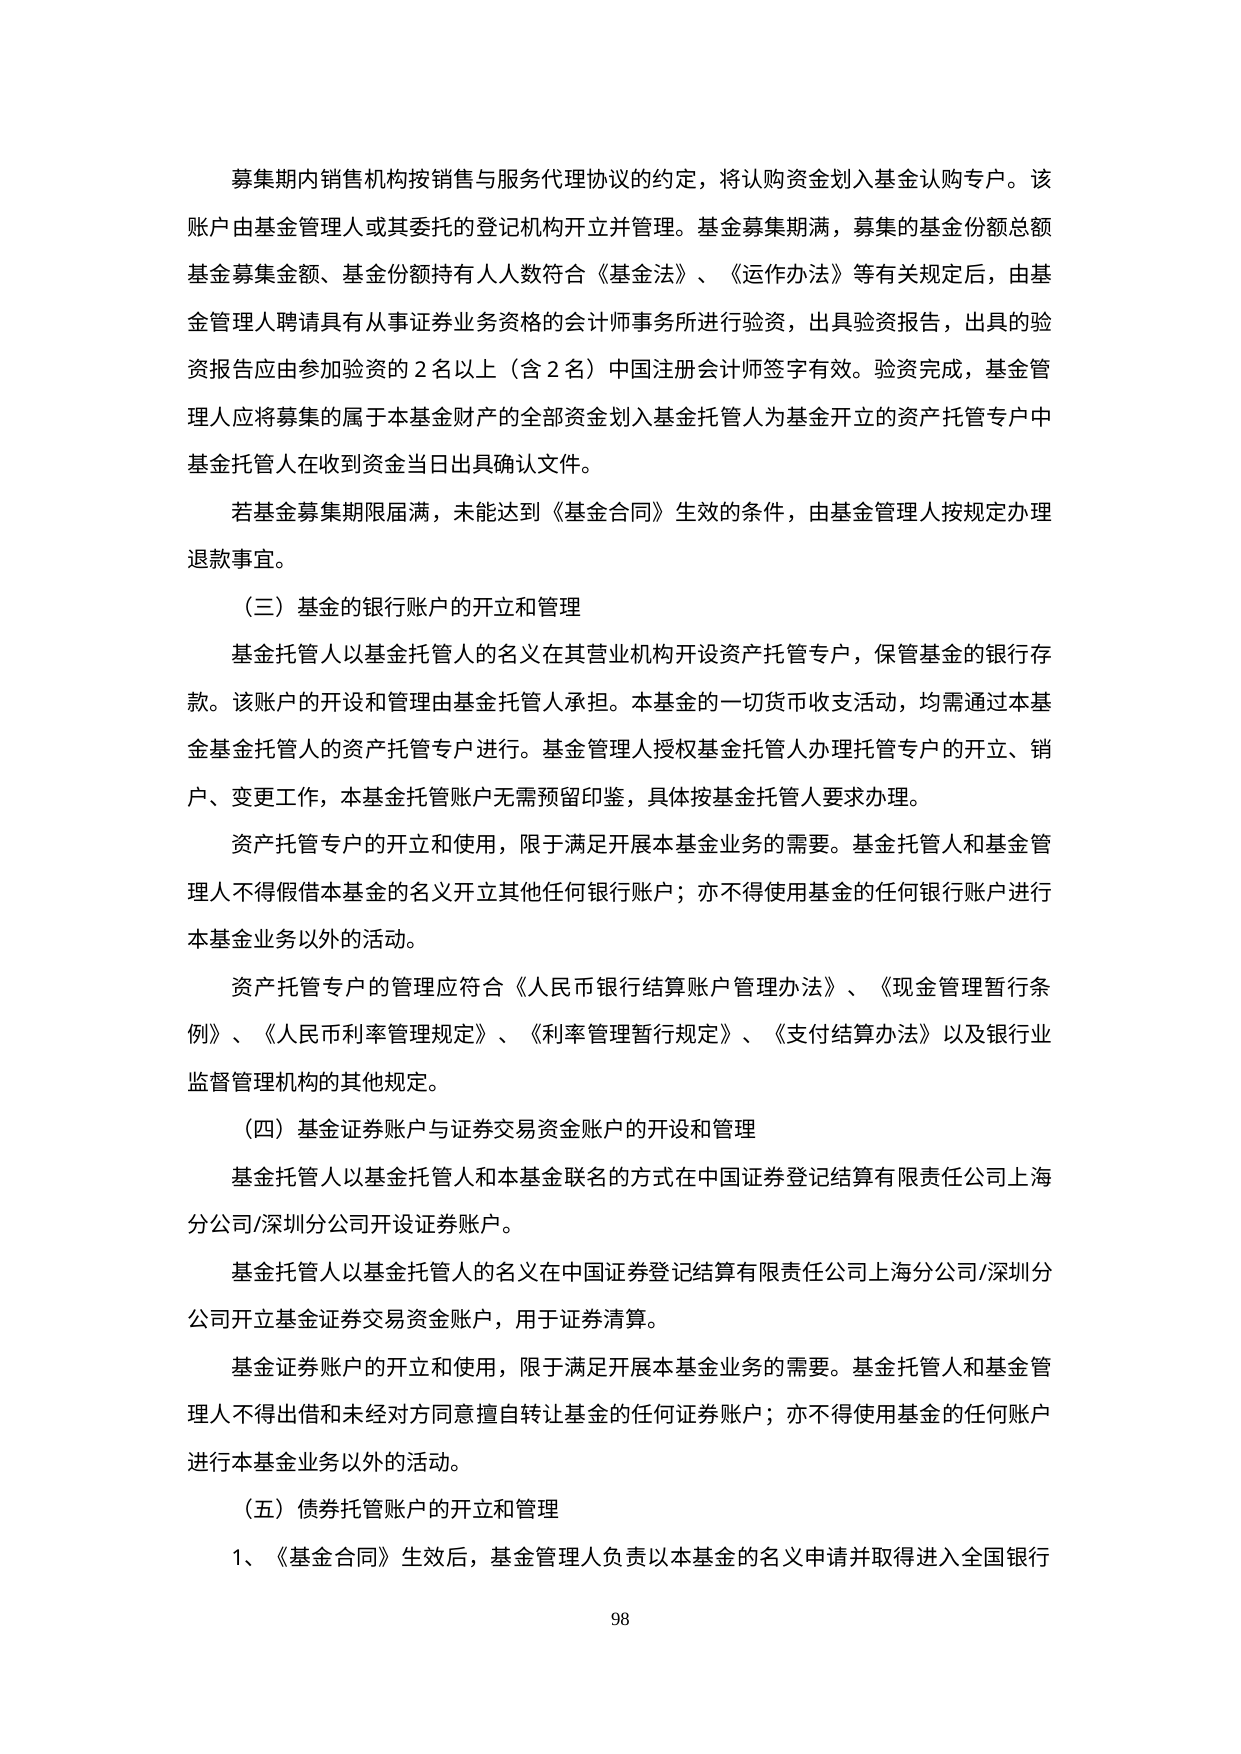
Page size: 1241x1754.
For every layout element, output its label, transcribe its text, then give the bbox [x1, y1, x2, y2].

text 募集期内销售机构按销售与服务代理协议的约定，将认购资金划入基金认购专户。该账户由基金管理人或其委托的登记机构开立并管理。基金募集期满，募集的基金份额总额、基金募集金额、基金份额持有人人数符合《基金法》、《运作办法》等有关规定后，由基金管理人聘请具有从事证券业务资格的会计师事务所进行验资，出具验资报告，出具的验资报告应由参加验资的2名以上（含2名）中国注册会计师签字有效。验资完成，基金管理人应将募集的属于本基金财产的全部资金划入基金托管人为基金开立的资产托管专户中，基金托管人在收到资金当日出具确认文件。 [187, 162, 1053, 479]
text 基金托管人以基金托管人的名义在其营业机构开设资产托管专户，保管基金的银行存款。该账户的开设和管理由基金托管人承担。本基金的一切货币收支活动，均需通过本基金基金托管人的资产托管专户进行。基金管理人授权基金托管人办理托管专户的开立、销户、变更工作，本基金托管账户无需预留印鉴，具体按基金托管人要求办理。 [187, 637, 1053, 811]
text 资产托管专户的开立和使用，限于满足开展本基金业务的需要。基金托管人和基金管理人不得假借本基金的名义开立其他任何银行账户；亦不得使用基金的任何银行账户进行本基金业务以外的活动。 [187, 827, 1053, 954]
text （五）债券托管账户的开立和管理 [187, 1492, 1053, 1524]
text 若基金募集期限届满，未能达到《基金合同》生效的条件，由基金管理人按规定办理退款事宜。 [187, 494, 1053, 574]
text （四）基金证券账户与证券交易资金账户的开设和管理 [187, 1112, 1053, 1144]
text 基金托管人以基金托管人和本基金联名的方式在中国证券登记结算有限责任公司上海分公司/深圳分公司开设证券账户。 [187, 1159, 1053, 1239]
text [187, 1540, 1053, 1572]
text （三）基金的银行账户的开立和管理 [187, 589, 1053, 621]
text 基金证券账户的开立和使用，限于满足开展本基金业务的需要。基金托管人和基金管理人不得出借和未经对方同意擅自转让基金的任何证券账户；亦不得使用基金的任何账户进行本基金业务以外的活动。 [187, 1350, 1053, 1476]
text 基金托管人以基金托管人的名义在中国证券登记结算有限责任公司上海分公司/深圳分公司开立基金证券交易资金账户，用于证券清算。 [187, 1255, 1053, 1334]
text 资产托管专户的管理应符合《人民币银行结算账户管理办法》、《现金管理暂行条例》、《人民币利率管理规定》、《利率管理暂行规定》、《支付结算办法》以及银行业监督管理机构的其他规定。 [187, 969, 1053, 1096]
